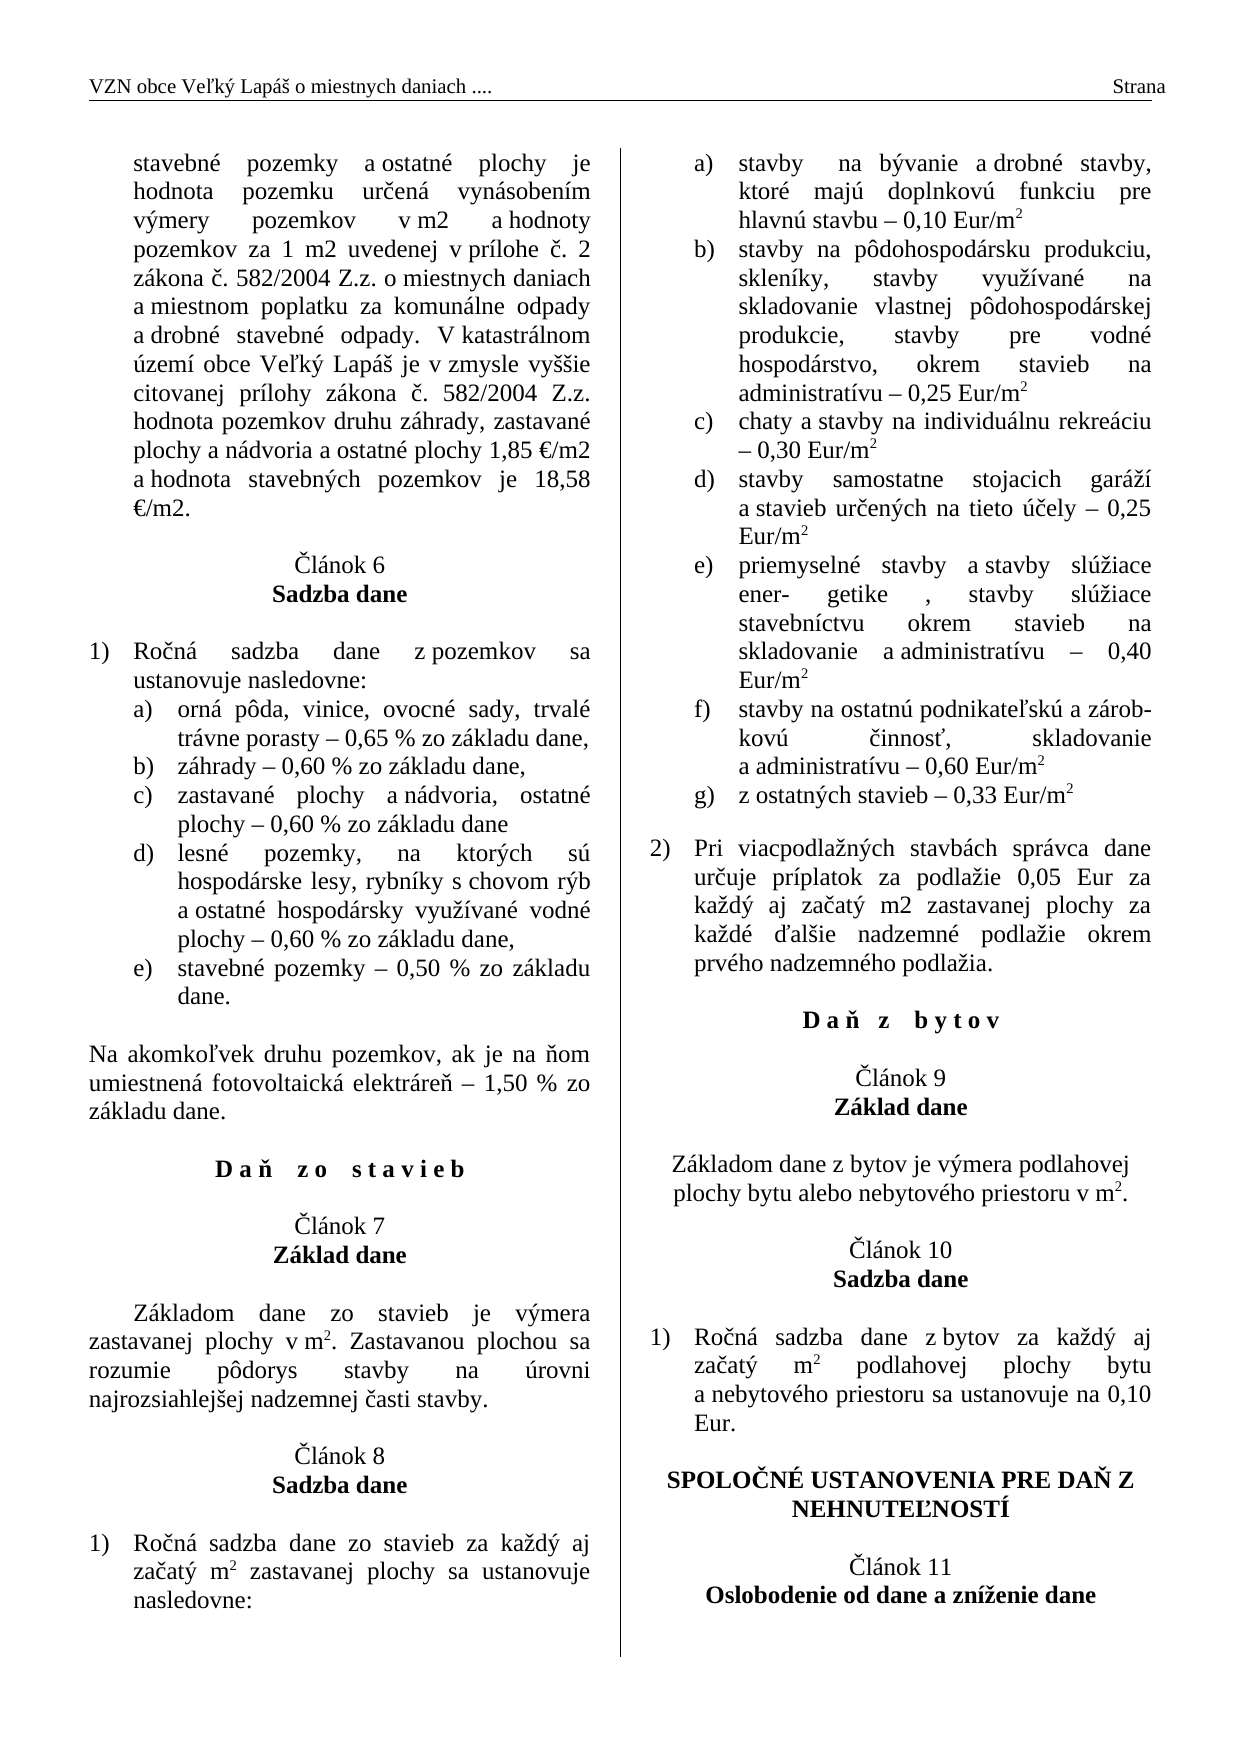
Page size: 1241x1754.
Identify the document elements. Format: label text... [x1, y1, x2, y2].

list záhrady – 0,60 % zo základu dane, [133, 751, 591, 780]
subtitle Článok 7 [89, 1211, 591, 1240]
text Sadzba dane [89, 579, 591, 608]
list lesné pozemky, na ktorých sú hospodárske lesy, rybníky s chovom rýb a ostatné hospodársky využívané vodné plochy – 0,60 % zo základu dane, [133, 838, 591, 953]
text Základom dane zo stavieb je výmera zastavanej plochy v m2. Zastavanou plochou sa rozumie pôdorys stavby na úrovni najrozsiahlejšej nadzemnej časti stavby. [89, 1298, 591, 1413]
list orná pôda, vinice, ovocné sady, trvalé trávne porasty – 0,65 % zo základu dane, [133, 694, 591, 751]
text D a ň z o s t a v i e b [89, 1154, 591, 1183]
subtitle Článok 10 [649, 1236, 1152, 1264]
text Na akomkoľvek druhu pozemkov, ak je na ňom umiestnená fotovoltaická elektráreň – 1,50 % zo základu dane. [89, 1039, 591, 1125]
list Ročná sadzba dane z pozemkov sa ustanovuje nasledovne: [89, 636, 591, 694]
text Základ dane [89, 1240, 591, 1269]
list Pri viacpodlažných stavbách správca dane určuje príplatok za podlažie 0,05 Eur za každý aj začatý m2 zastavanej plochy za každé ďalšie nadzemné podlažie okrem prvého nadzemného podlažia. [649, 833, 1152, 977]
list Ročná sadzba dane z bytov za každý aj začatý m2 podlahovej plochy bytu a nebytového priestoru sa ustanovuje na 0,10 Eur. [649, 1322, 1152, 1437]
list stavby na ostatnú podnikateľskú a zárob- kovú činnosť, skladovanie a administratívu – 0,60 Eur/m2 [694, 694, 1152, 780]
text SPOLOČNÉ USTANOVENIA PRE DAŇ Z NEHNUTEĽNOSTÍ [649, 1466, 1152, 1523]
list stavby samostatne stojacich garáží a stavieb určených na tieto účely – 0,25 Eur/m2 [694, 464, 1152, 550]
subtitle Článok 11 [649, 1552, 1152, 1581]
list priemyselné stavby a stavby slúžiace ener- getike , stavby slúžiace stavebníctvu okrem stavieb na skladovanie a administratívu – 0,40 Eur/m2 [694, 550, 1152, 694]
list stavby na bývanie a drobné stavby, ktoré majú doplnkovú funkciu pre hlavnú stavbu – 0,10 Eur/m2 [694, 148, 1152, 234]
text Sadzba dane [89, 1470, 591, 1499]
list Ročná sadzba dane zo stavieb za každý aj začatý m2 zastavanej plochy sa ustanovuje nasledovne: [89, 1528, 591, 1614]
text Základ dane [649, 1092, 1152, 1121]
list chaty a stavby na individuálnu rekreáciu – 0,30 Eur/m2 [694, 406, 1152, 464]
list stavebné pozemky – 0,50 % zo základu dane. [133, 953, 591, 1010]
text D a ň z b y t o v [649, 1006, 1152, 1034]
text Sadzba dane [649, 1264, 1152, 1293]
subtitle Článok 9 [649, 1063, 1152, 1092]
list z ostatných stavieb – 0,33 Eur/m2 [694, 780, 1152, 809]
text Oslobodenie od dane a zníženie dane [649, 1581, 1152, 1609]
list stavby na pôdohospodársku produkciu, skleníky, stavby využívané na skladovanie vlastnej pôdohospodárskej produkcie, stavby pre vodné hospodárstvo, okrem stavieb na administratívu – 0,25 Eur/m2 [694, 234, 1152, 406]
text Článok 8 [89, 1441, 591, 1470]
text Základom dane z bytov je výmera podlahovej plochy bytu alebo nebytového priestoru v m2. [649, 1149, 1152, 1207]
subtitle Článok 6 [89, 550, 591, 579]
list zastavané plochy a nádvoria, ostatné plochy – 0,60 % zo základu dane [133, 780, 591, 838]
